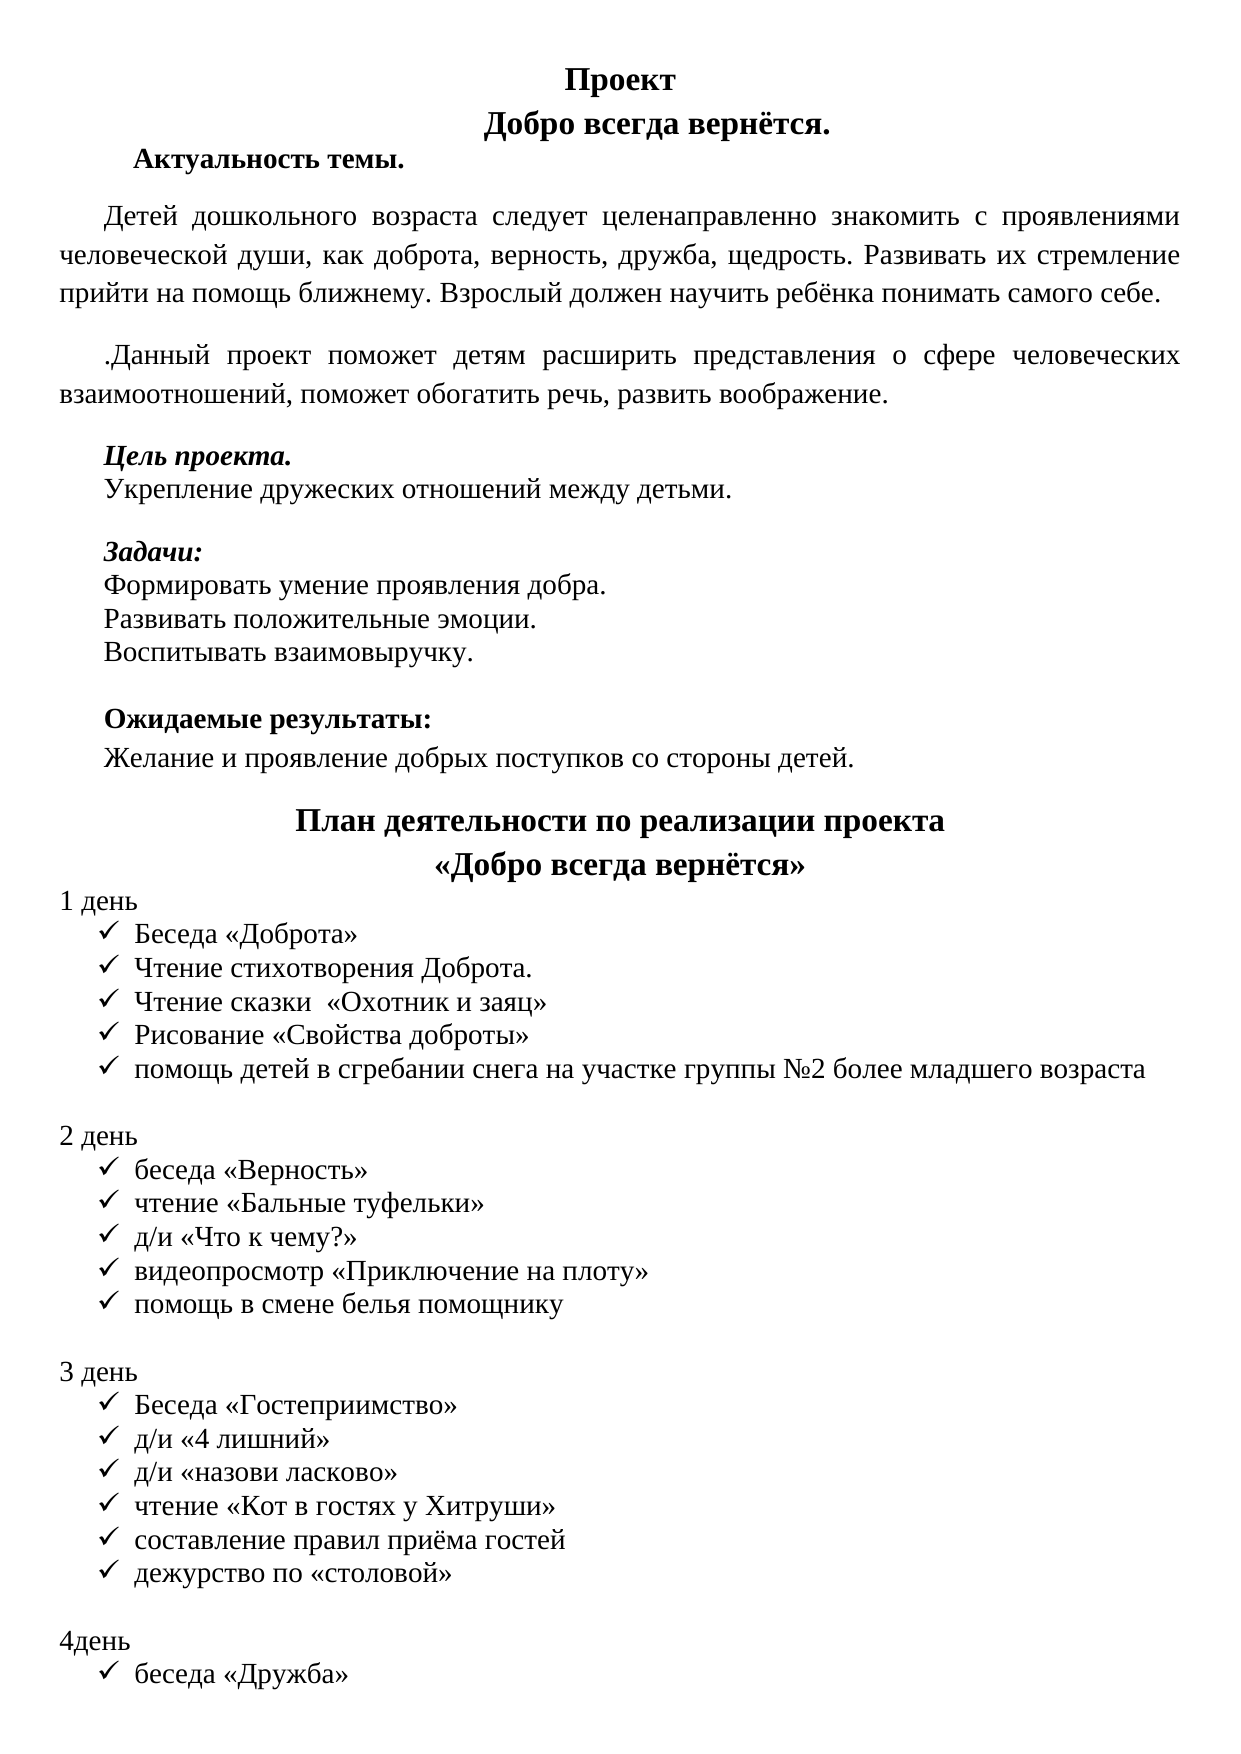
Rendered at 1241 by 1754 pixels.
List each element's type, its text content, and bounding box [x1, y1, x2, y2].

list чтение «Кот в гостях у Хитруши» [97, 1488, 1181, 1522]
text Ожидаемые результаты: [103, 702, 1181, 735]
list помощь детей в сгребании снега на участке группы №2 более младшего возраста [97, 1051, 1181, 1085]
list беседа «Дружба» [97, 1656, 1181, 1690]
list д/и «назови ласково» [97, 1454, 1181, 1488]
text Детей дошкольного возраста следует целенаправленно знакомить с проявлениями человеческой души, как доброта, верность, дружба, щедрость. Развивать их стремление прийти на помощь ближнему. Взрослый должен научить ребёнка понимать самого себе. [59, 198, 1181, 309]
text Задачи: [60, 534, 1181, 567]
list видеопросмотр «Приключение на плоту» [97, 1253, 1181, 1286]
text 2 день [59, 1118, 1181, 1152]
text Желание и проявление добрых поступков со стороны детей. [103, 740, 1181, 774]
text Проект [59, 59, 1181, 97]
text Укрепление дружеских отношений между детьми. [59, 472, 1181, 505]
text 3 день [59, 1354, 1181, 1387]
list составление правил приёма гостей [97, 1522, 1181, 1555]
text 1 день [59, 883, 1181, 917]
list помощь в смене белья помощнику [97, 1286, 1181, 1320]
list Рисование «Свойства доброты» [97, 1017, 1181, 1051]
list дежурство по «столовой» [97, 1555, 1181, 1589]
text Добро всегда вернётся. [59, 103, 1181, 141]
list д/и «4 лишний» [97, 1421, 1181, 1454]
text «Добро всегда вернётся» [59, 845, 1181, 883]
text Цель проекта. [59, 438, 1181, 472]
list беседа «Верность» [97, 1152, 1181, 1186]
list 4день [59, 1623, 1181, 1656]
text Актуальность темы. [59, 141, 1181, 175]
text Воспитывать взаимовыручку. [59, 634, 1181, 668]
list Чтение стихотворения Доброта. [97, 950, 1181, 984]
list Беседа «Гостеприимство» [97, 1387, 1181, 1421]
list План деятельности по реализации проекта [59, 801, 1181, 839]
text .Данный проект поможет детям расширить представления о сфере человеческих взаимоотношений, поможет обогатить речь, развить воображение. [59, 337, 1181, 409]
text Развивать положительные эмоции. [59, 601, 1181, 634]
text Формировать умение проявления добра. [59, 567, 1181, 601]
list д/и «Что к чему?» [97, 1219, 1181, 1253]
list Беседа «Доброта» [97, 917, 1181, 950]
list чтение «Бальные туфельки» [97, 1186, 1181, 1219]
list Чтение сказки «Охотник и заяц» [97, 984, 1181, 1017]
